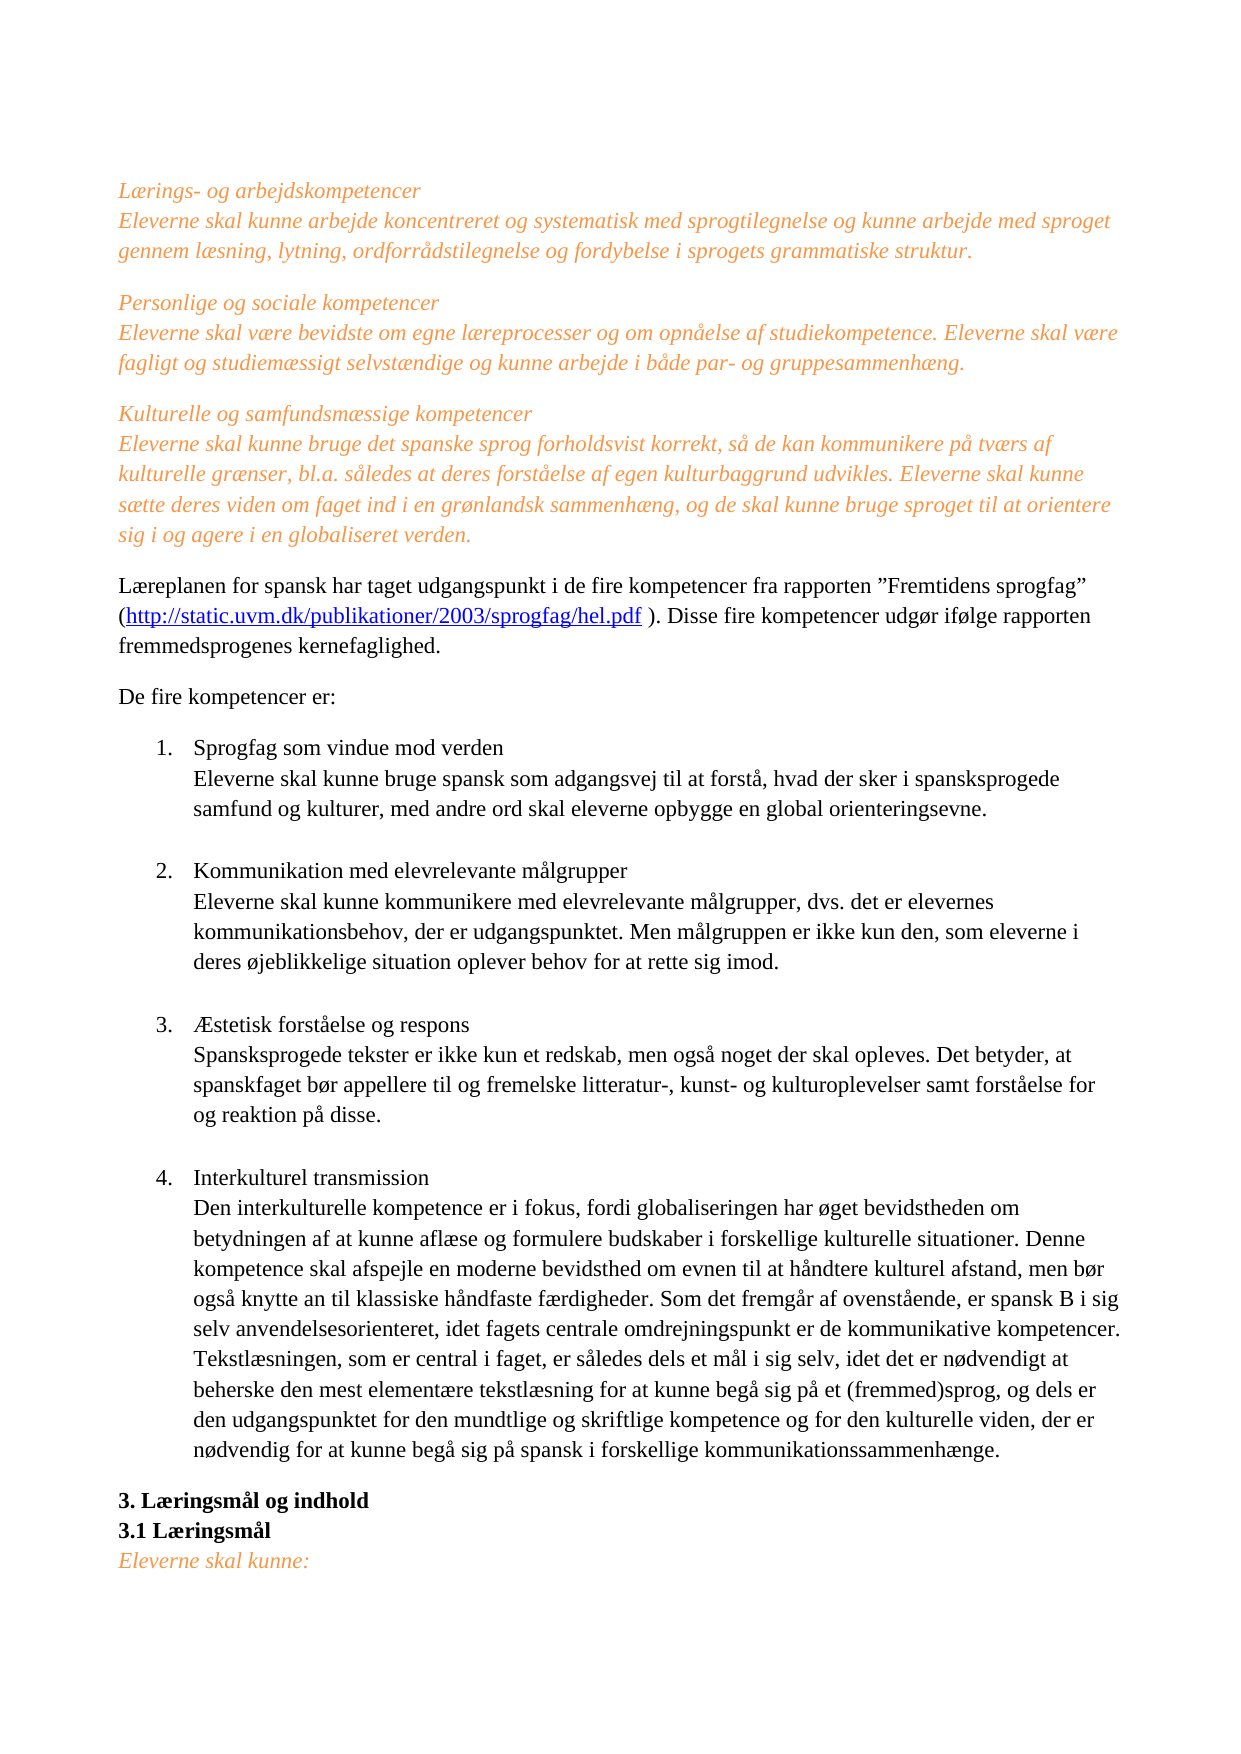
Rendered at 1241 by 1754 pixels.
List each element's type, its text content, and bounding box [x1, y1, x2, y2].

text De fire kompetencer er: [118, 683, 1122, 710]
list Æstetisk forståelse og respons Spansksprogede tekster er ikke kun et redskab, men også noget der skal opleves. Det betyder, at spanskfaget bør appellere til og fremelske litteratur-, kunst- og kulturoplevelser samt forståelse for og reaktion på disse. [156, 1011, 1122, 1160]
text Personlige og sociale kompetencer Eleverne skal være bevidste om egne læreprocesser og om opnåelse af studiekompetence. Eleverne skal være fagligt og studiemæssigt selvstændige og kunne arbejde i både par- og gruppesammenhæng. [118, 289, 1122, 375]
text Kulturelle og samfundsmæssige kompetencer Eleverne skal kunne bruge det spanske sprog forholdsvist korrekt, så de kan kommunikere på tværs af kulturelle grænser, bl.a. således at deres forståelse af egen kulturbaggrund udvikles. Eleverne skal kunne sætte deres viden om faget ind i en grønlandsk sammenhæng, og de skal kunne bruge sproget til at orientere sig i og agere i en globaliseret verden. [118, 400, 1122, 547]
text Læreplanen for spansk har taget udgangspunkt i de fire kompetencer fra rapporten ”Fremtidens sprogfag” (http://static.uvm.dk/publikationer/2003/sprogfag/hel.pdf ). Disse fire kompetencer udgør ifølge rapporten fremmedsprogenes kernefaglighed. [118, 572, 1122, 659]
list Interkulturel transmission Den interkulturelle kompetence er i fokus, fordi globaliseringen har øget bevidstheden om betydningen af at kunne aflæse og formulere budskaber i forskellige kulturelle situationer. Denne kompetence skal afspejle en moderne bevidsthed om evnen til at håndtere kulturel afstand, men bør også knytte an til klassiske håndfaste færdigheder. Som det fremgår af ovenstående, er spansk B i sig selv anvendelsesorienteret, idet fagets centrale omdrejningspunkt er de kommunikative kompetencer. Tekstlæsningen, som er central i faget, er således dels et mål i sig selv, idet det er nødvendigt at beherske den mest elementære tekstlæsning for at kunne begå sig på et (fremmed)sprog, og dels er den udgangspunktet for den mundtlige og skriftlige kompetence og for den kulturelle viden, der er nødvendig for at kunne begå sig på spansk i forskellige kommunikationssammenhænge. [156, 1164, 1122, 1462]
list Sprogfag som vindue mod verden [156, 734, 1122, 761]
text Lærings- og arbejdskompetencer Eleverne skal kunne arbejde koncentreret og systematisk med sprogtilegnelse og kunne arbejde med sproget gennem læsning, lytning, ordforrådstilegnelse og fordybelse i sprogets grammatiske struktur. [118, 177, 1122, 264]
list Kommunikation med elevrelevante målgrupper Eleverne skal kunne kommunikere med elevrelevante målgrupper, dvs. det er elevernes kommunikationsbehov, der er udgangspunktet. Men målgruppen er ikke kun den, som eleverne i deres øjeblikkelige situation oplever behov for at rette sig imod. [156, 858, 1122, 1007]
list Eleverne skal kunne bruge spansk som adgangsvej til at forstå, hvad der sker i spansksprogede samfund og kulturer, med andre ord skal eleverne opbygge en global orienteringsevne. [193, 765, 1122, 853]
text 3. Læringsmål og indhold 3.1 Læringsmål Eleverne skal kunne: [118, 1487, 1122, 1574]
